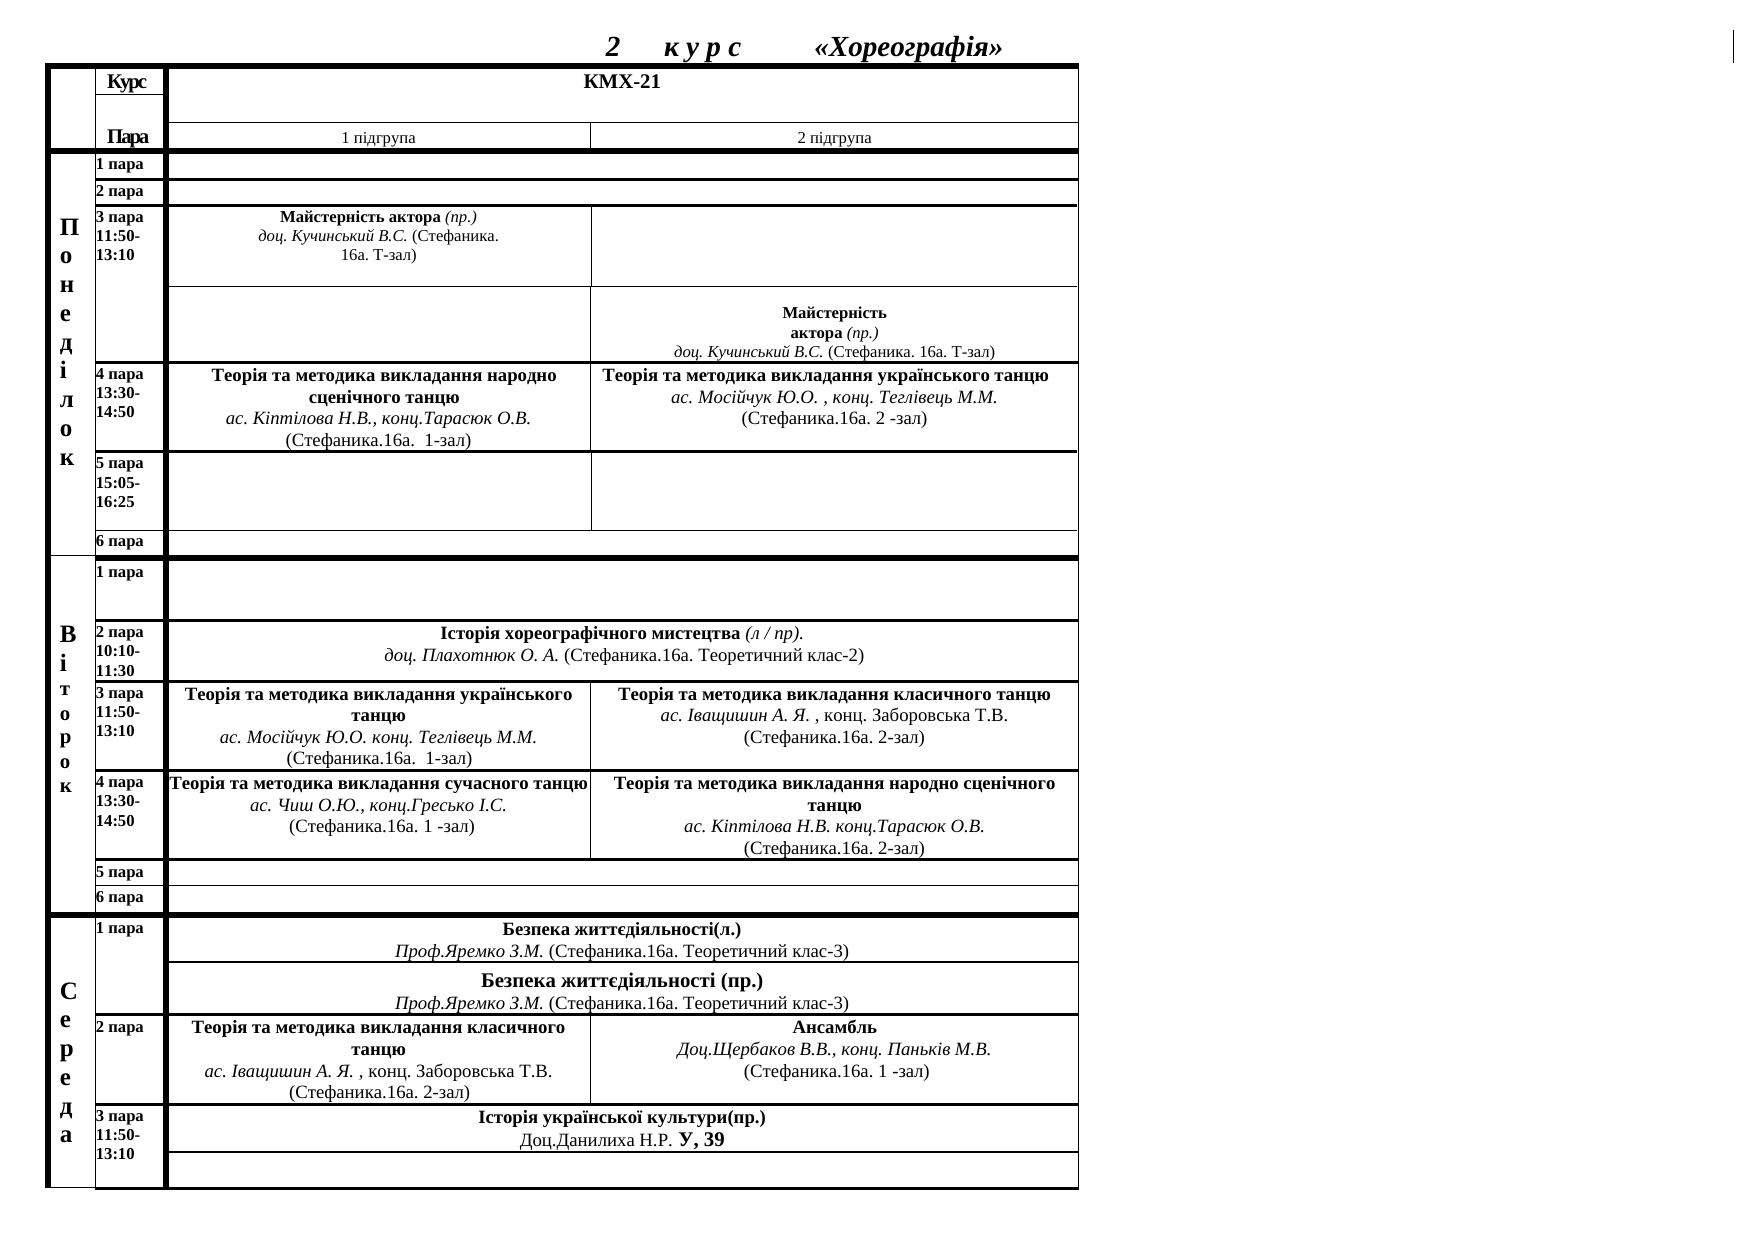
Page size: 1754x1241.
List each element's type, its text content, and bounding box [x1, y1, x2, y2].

table_cell 6 пара [96, 531, 163, 555]
table_cell 3 пара 11:50-13:10 [96, 207, 163, 361]
table_cell 1 пара [96, 154, 163, 178]
table_cell [169, 561, 1078, 619]
table_cell Історія української культури(пр.) Доц.Данилиха Н.Р. У, 39 [169, 1106, 1078, 1151]
table_cell Майстерність актора (пр.) доц. Кучинський В.С. (Стефаника. 16а. Т-зал) [169, 207, 591, 286]
table_cell 1 пара [96, 918, 163, 1013]
table_cell 3 пара 11:50-13:10 [96, 683, 163, 769]
table_cell [592, 204, 1078, 286]
table_cell 2 пара [96, 1016, 163, 1103]
table_header Курс [96, 69, 163, 93]
table_cell Теорія та методика викладання українського танцю ас. Мосійчук Ю.О. конц. Теглівець М.М. (Стефаника.16а. 1-зал) [169, 683, 590, 769]
table_cell [169, 181, 1078, 204]
table_cell 2 підгрупа [591, 123, 1078, 148]
table_cell 1 пара [96, 561, 163, 619]
table_cell 6 пара [96, 886, 163, 912]
table_cell [169, 154, 1078, 178]
table_cell Теорія та методика викладання сучасного танцю ас. Чиш О.Ю., конц.Гресько І.С. (Стефаника.16а. 1 -зал) [169, 772, 590, 858]
table_cell [169, 453, 591, 530]
table_cell 2 пара [96, 181, 163, 204]
table_cell В і т о р о к [51, 556, 95, 912]
table_cell 5 пара 15:05-16:25 [96, 453, 163, 530]
table_cell Теорія та методика викладання народно сценічного танцю ас. Кіптілова Н.В. конц.Тарасюк О.В. (Стефаника.16а. 2-зал) [591, 772, 1078, 858]
table_header [51, 69, 95, 148]
table_cell 4 пара 13:30-14:50 [96, 364, 163, 450]
table_cell Ансамбль Доц.Щербаков В.В., конц. Паньків М.В. (Стефаника.16а. 1 -зал) [591, 1016, 1078, 1103]
table_cell Історія хореографічного мистецтва (л / пр). доц. Плахотнюк О. А. (Стефаника.16а. Теоретичний клас-2) [169, 622, 1078, 679]
table_cell П о н е д і л о к [51, 154, 95, 555]
table_cell Теорія та методика викладання класичного танцю ас. Іващишин А. Я. , конц. Заборовська Т.В. (Стефаника.16а. 2-зал) [591, 683, 1078, 769]
table_cell Теорія та методика викладання народно сценічного танцю ас. Кіптілова Н.В., конц.Тарасюк О.В. (Стефаника.16а. 1-зал) [169, 364, 590, 450]
table_cell [169, 287, 590, 361]
table_header КМХ-21 [169, 69, 1078, 122]
table_cell С е р е д а [51, 918, 95, 1187]
table_cell 3 пара 11:50-13:10 [96, 1106, 163, 1187]
table_cell Безпека життєдіяльності(л.) Проф.Яремко З.М. (Стефаника.16а. Теоретичний клас-3) [169, 918, 1078, 961]
table_cell Теорія та методика викладання класичного танцю ас. Іващишин А. Я. , конц. Заборовська Т.В. (Стефаника.16а. 2-зал) [169, 1016, 590, 1103]
text 2 к у р с «Хореографія» [29, 29, 1724, 63]
table_cell [169, 861, 1078, 885]
table_cell 1 підгрупа [169, 123, 590, 148]
table_cell Майстерність актора (пр.) доц. Кучинський В.С. (Стефаника. 16а. Т-зал) [591, 286, 1078, 361]
table_cell Пара [96, 95, 163, 148]
table_cell [592, 450, 1078, 530]
table_cell [169, 530, 1078, 555]
table_cell [169, 886, 1078, 912]
table_cell 2 пара 10:10-11:30 [96, 622, 163, 679]
table_cell 4 пара 13:30-14:50 [96, 772, 163, 858]
table_cell 5 пара [96, 861, 163, 885]
table_cell Безпека життєдіяльності (пр.) Проф.Яремко З.М. (Стефаника.16а. Теоретичний клас-3) [169, 963, 1078, 1013]
table_cell [169, 1153, 1078, 1187]
table_cell Теорія та методика викладання українського танцю ас. Мосійчук Ю.О. , конц. Теглівець М.М. (Стефаника.16а. 2 -зал) [591, 364, 1078, 450]
